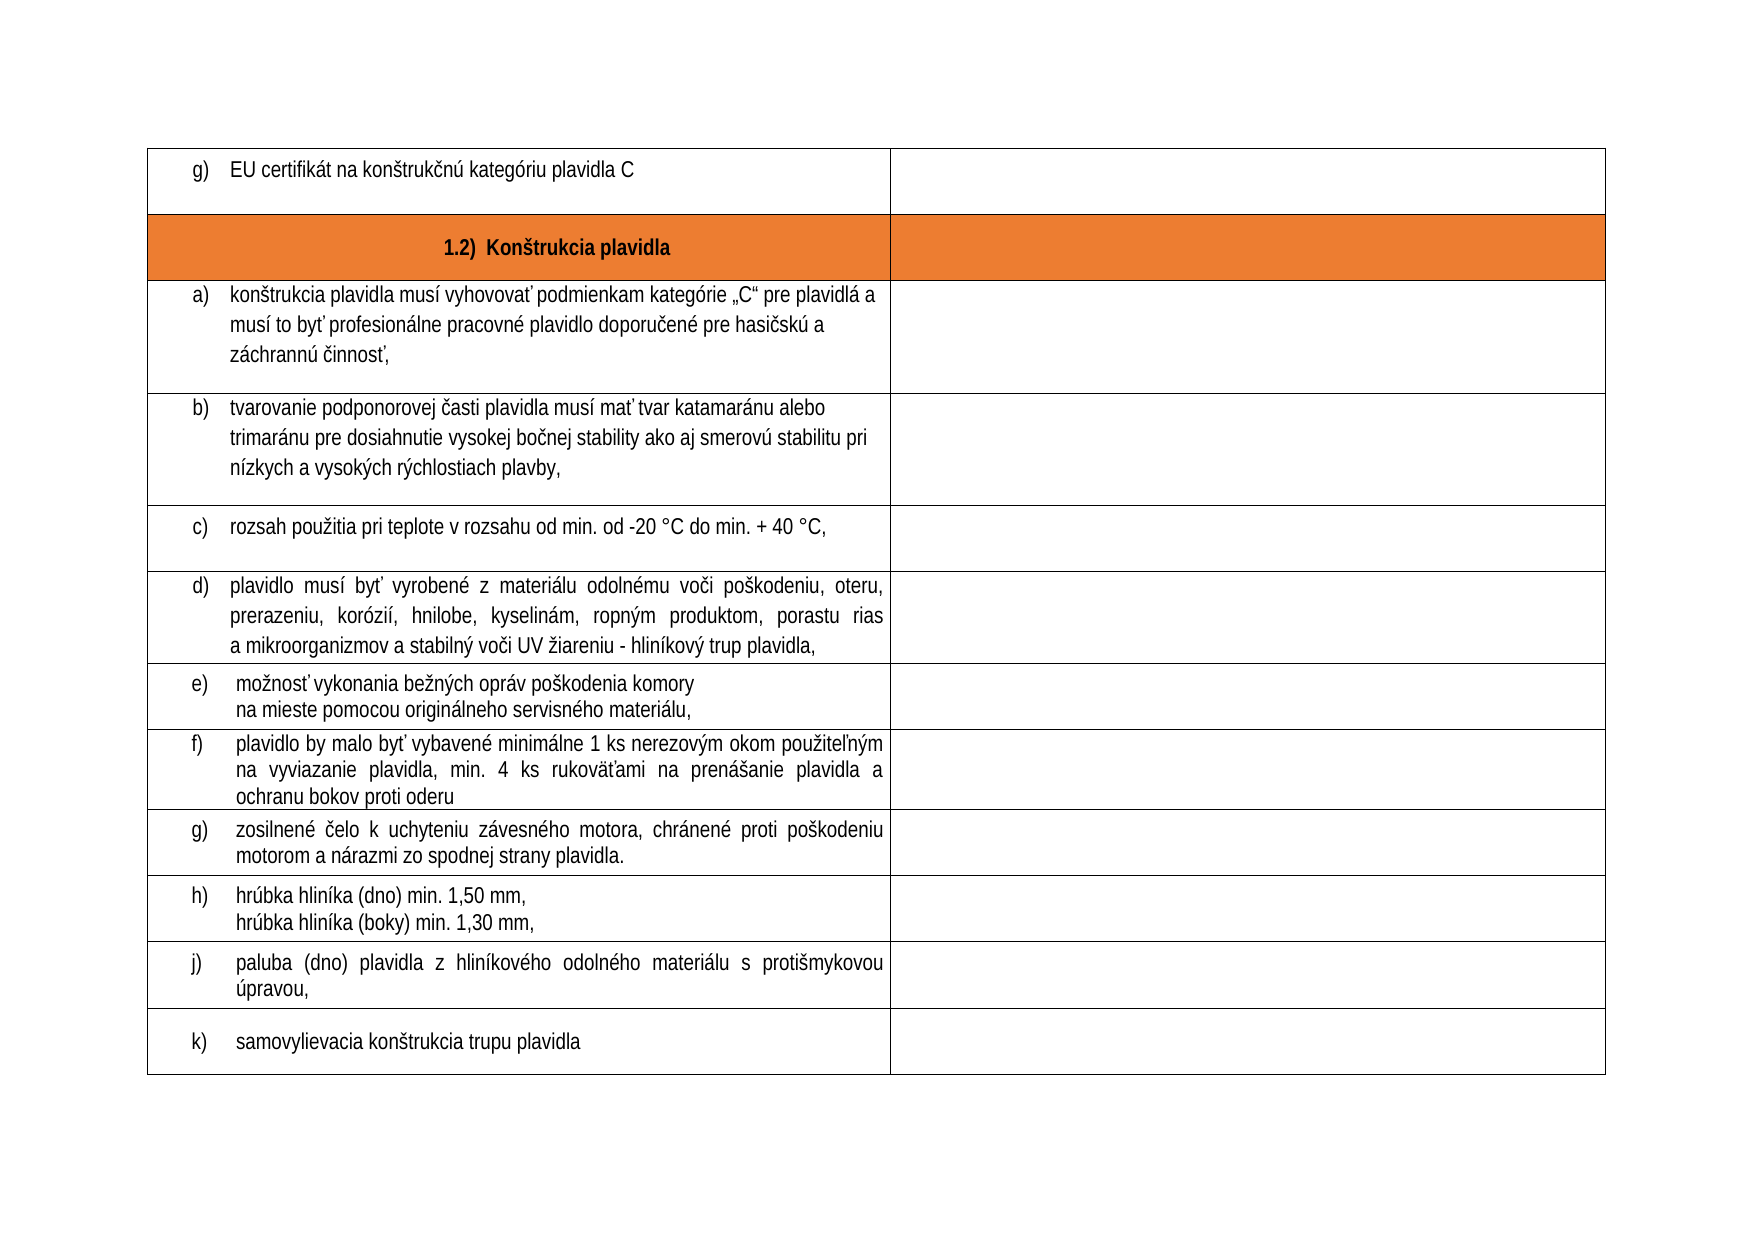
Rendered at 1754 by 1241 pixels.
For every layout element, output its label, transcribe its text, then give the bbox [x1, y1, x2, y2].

table_cell 1.2) Konštrukcia plavidla [148, 215, 890, 280]
table_cell EU certifikát na konštrukčnú kategóriu plavidla C [148, 149, 890, 214]
table_cell [891, 1009, 1605, 1073]
table_cell [891, 149, 1605, 214]
table_cell [891, 876, 1605, 941]
table_cell [891, 942, 1605, 1007]
table_cell h) hrúbka hliníka (dno) min. 1,50 mm, hrúbka hliníka (boky) min. 1,30 mm, [148, 876, 890, 941]
table_cell tvarovanie podponorovej časti plavidla musí mať tvar katamaránu alebo trimaránu pre dosiahnutie vysokej bočnej stability ako aj smerovú stabilitu pri nízkych a vysokých rýchlostiach plavby, [148, 394, 890, 505]
table_cell g) zosilnené čelo k uchyteniu závesného motora, chránené proti poškodeniu motorom a nárazmi zo spodnej strany plavidla. [148, 810, 890, 875]
table_cell [891, 281, 1605, 392]
table_cell e) možnosť vykonania bežných opráv poškodenia komory na mieste pomocou originálneho servisného materiálu, [148, 664, 890, 729]
table_cell [891, 394, 1605, 505]
table_cell [891, 215, 1605, 280]
table_cell [891, 506, 1605, 571]
table_cell f) plavidlo by malo byť vybavené minimálne 1 ks nerezovým okom použiteľným na vyviazanie plavidla, min. 4 ks rukoväťami na prenášanie plavidla a ochranu bokov proti oderu [148, 730, 890, 809]
table_cell j) paluba (dno) plavidla z hliníkového odolného materiálu s protišmykovou úpravou, [148, 942, 890, 1007]
table_cell [891, 730, 1605, 809]
table_cell [891, 664, 1605, 729]
table_cell k) samovylievacia konštrukcia trupu plavidla [148, 1009, 890, 1073]
table_cell konštrukcia plavidla musí vyhovovať podmienkam kategórie „C“ pre plavidlá a musí to byť profesionálne pracovné plavidlo doporučené pre hasičskú a záchrannú činnosť, [148, 281, 890, 392]
table_cell plavidlo musí byť vyrobené z materiálu odolnému voči poškodeniu, oteru, prerazeniu, korózií, hnilobe, kyselinám, ropným produktom, porastu rias a mikroorganizmov a stabilný voči UV žiareniu - hliníkový trup plavidla, [148, 572, 890, 663]
table_cell [891, 810, 1605, 875]
table_cell [891, 572, 1605, 663]
table_cell rozsah použitia pri teplote v rozsahu od min. od -20 °C do min. + 40 °C, [148, 506, 890, 571]
